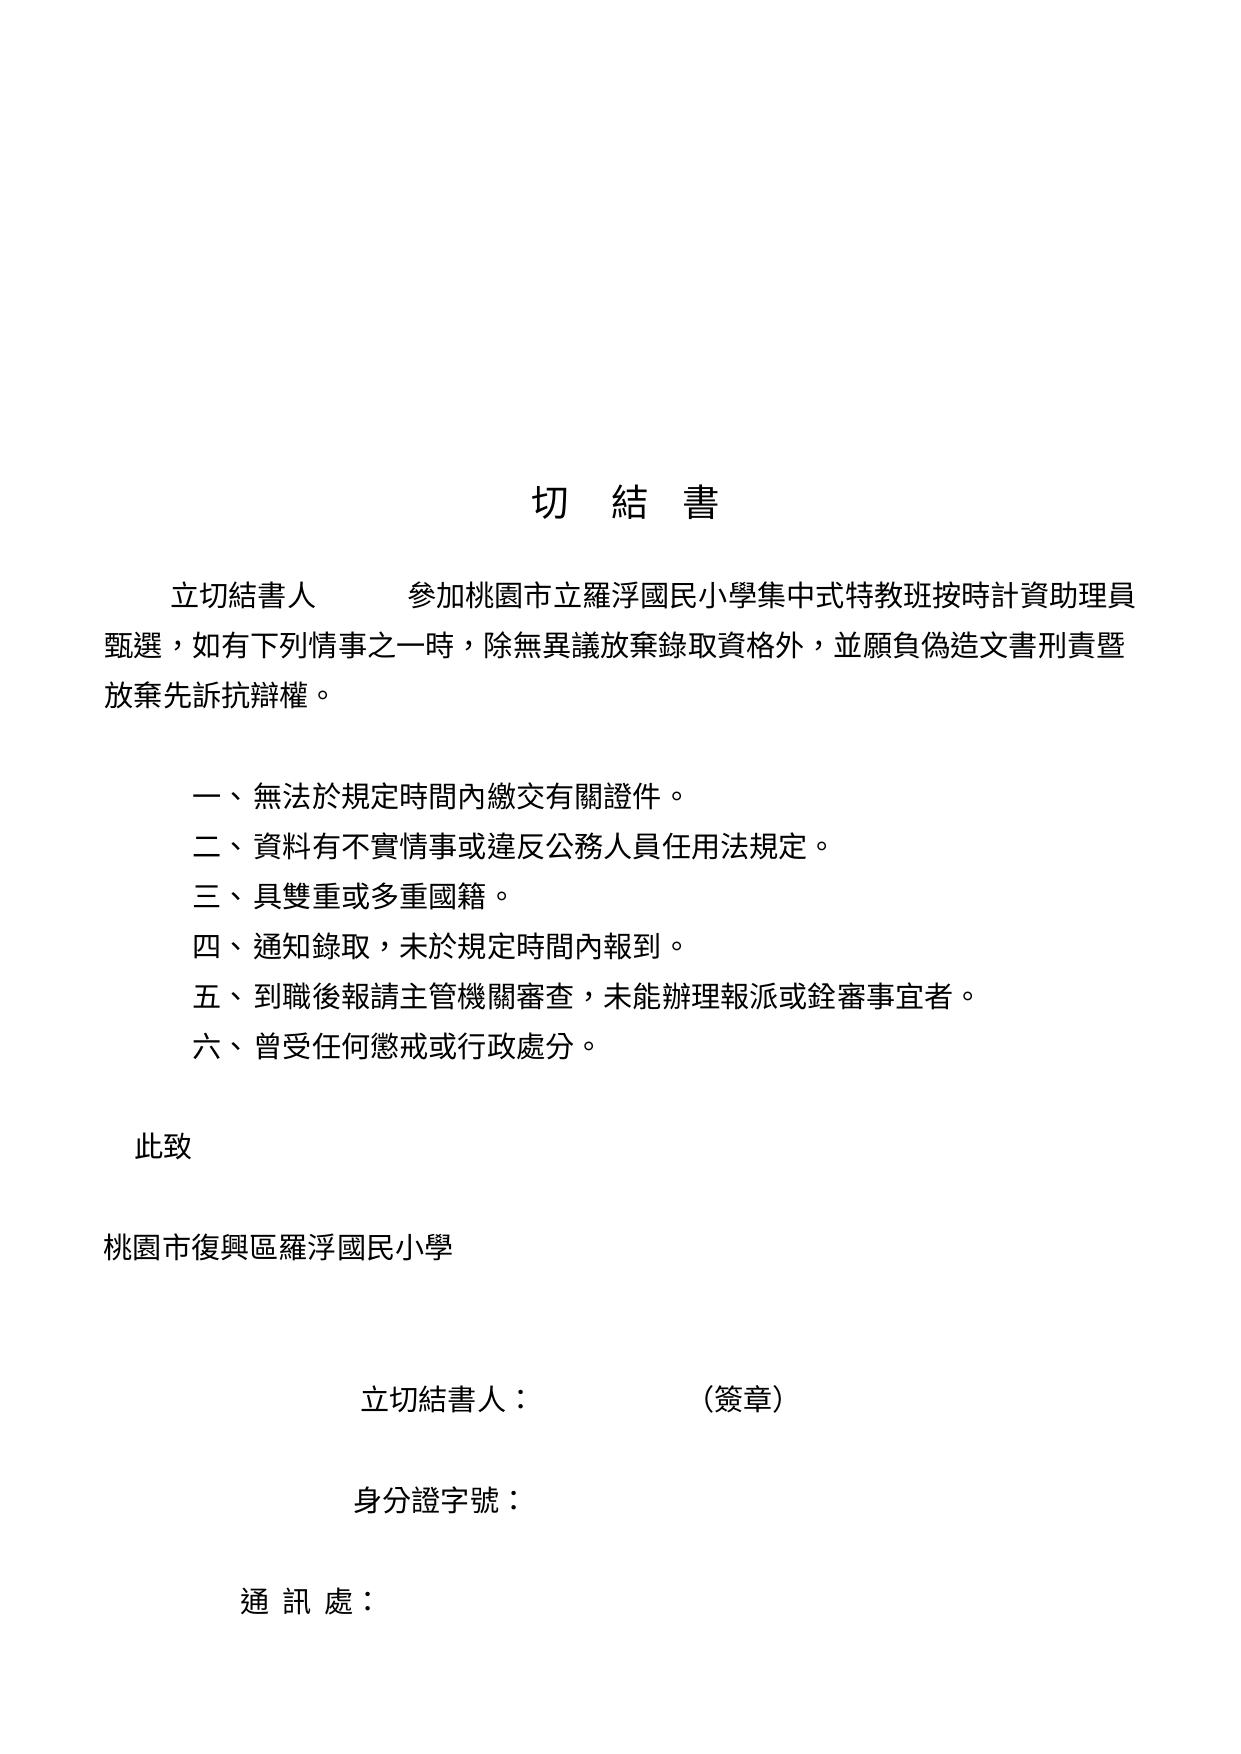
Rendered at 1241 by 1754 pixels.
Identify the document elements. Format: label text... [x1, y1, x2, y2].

text 立切結書人 參加桃園市立羅浮國民小學集中式特教班按時計資助理員甄選，如有下列情事之一時，除無異議放棄錄取資格外，並願負偽造文書刑責暨放棄先訴抗辯權。 [104, 564, 1147, 714]
text 通 訊 處： [103, 1571, 1147, 1621]
text 此致 [103, 1116, 1147, 1166]
text 桃園市復興區羅浮國民小學 [103, 1217, 1147, 1267]
text 切 結 書 [103, 473, 1147, 527]
list 通知錄取，未於規定時間內報到。 [192, 916, 1147, 966]
list 到職後報請主管機關審查，未能辦理報派或銓審事宜者。 [192, 966, 1147, 1016]
list 資料有不實情事或違反公務人員任用法規定。 [192, 816, 1147, 866]
list 曾受任何懲戒或行政處分。 [192, 1016, 1147, 1066]
list 具雙重或多重國籍。 [192, 866, 1147, 916]
list 無法於規定時間內繳交有關證件。 [148, 766, 1147, 816]
text 身分證字號： [104, 1470, 1147, 1520]
text 立切結書人： （簽章） [104, 1369, 1147, 1419]
